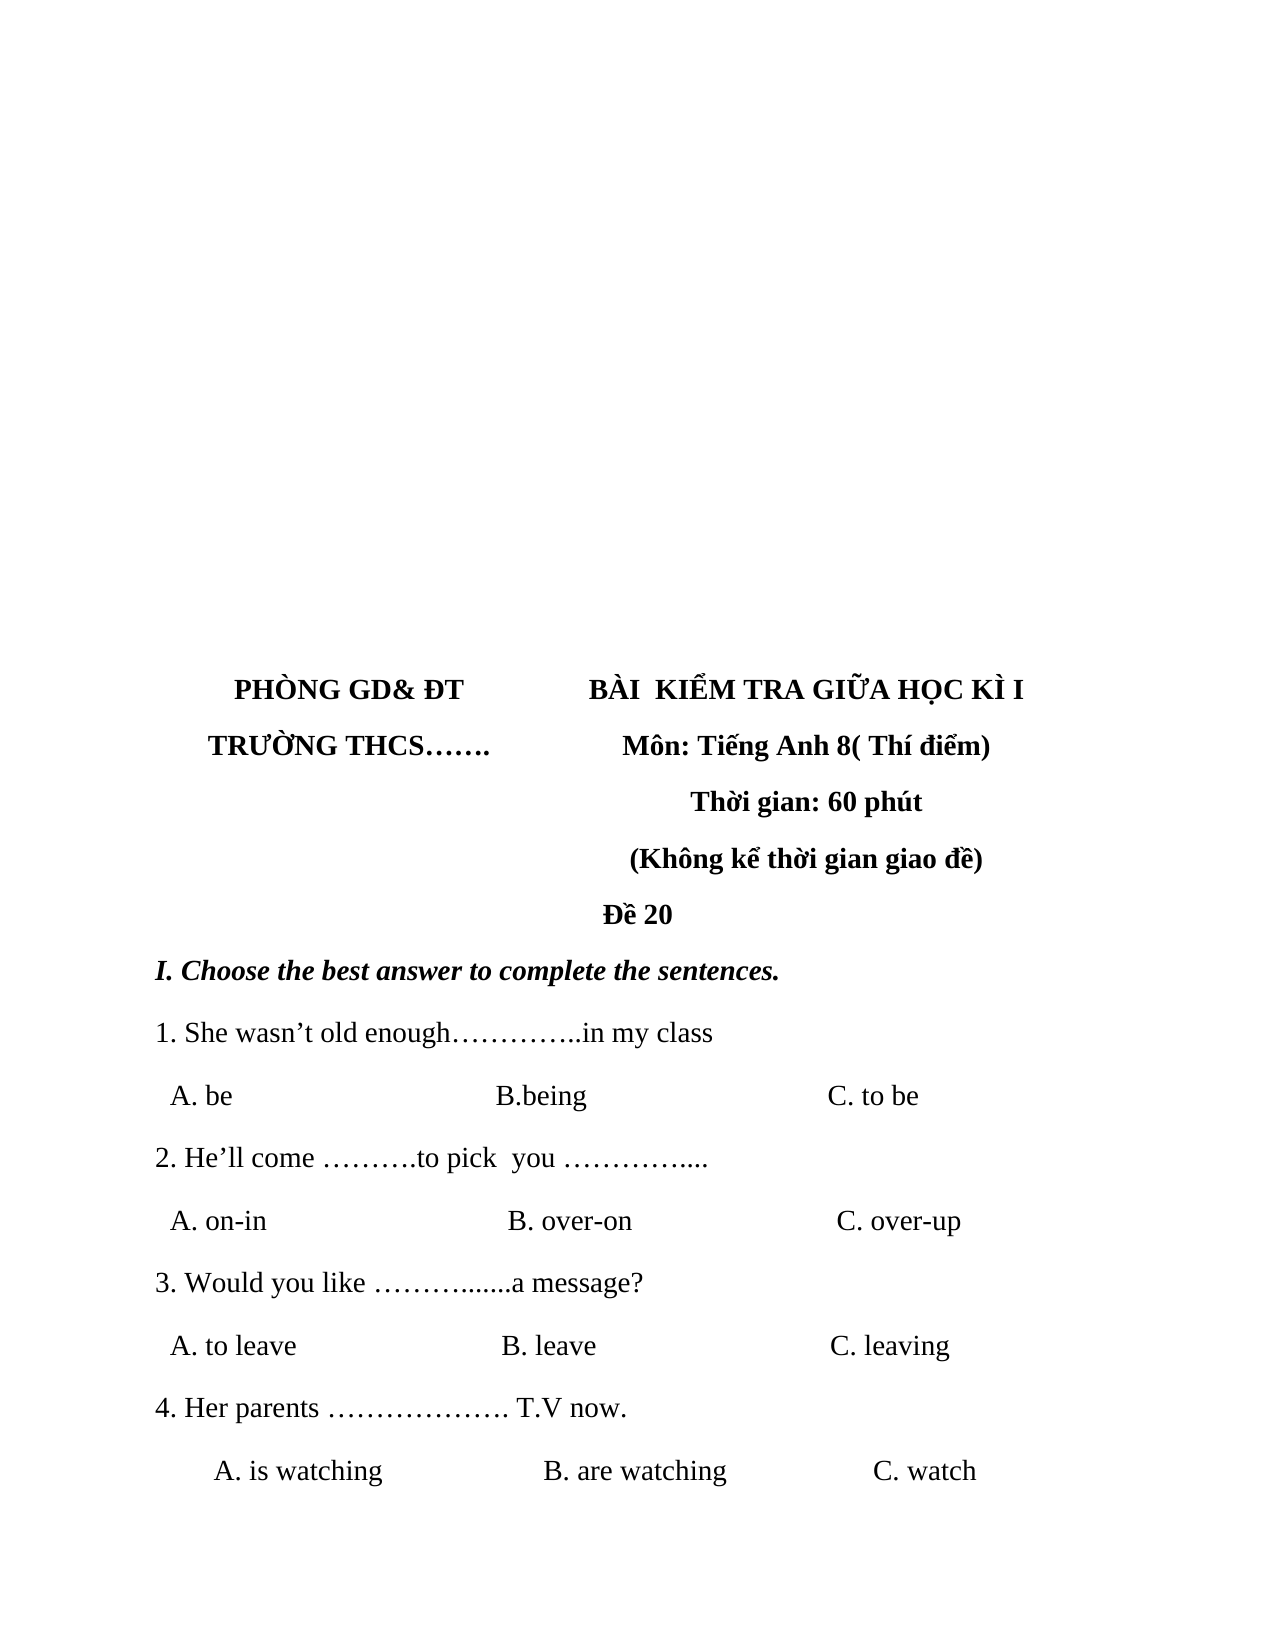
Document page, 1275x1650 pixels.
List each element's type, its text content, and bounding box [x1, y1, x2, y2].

text A. be B.being C. to be [155, 1074, 1120, 1112]
text 4. Her parents ………………. T.V now. [155, 1387, 1120, 1424]
text A. on-in B. over-on C. over-up [155, 1199, 1120, 1237]
text A. is watching B. are watching C. watch [155, 1449, 1120, 1487]
text I. Choose the best answer to complete the sentences. [155, 949, 1120, 987]
table_header PHÒNG GD& ĐT TRƯỜNG THCS……. [161, 672, 536, 897]
text 2. He’ll come ……….to pick you ………….... [155, 1137, 1120, 1174]
table_header BÀI KIỂM TRA GIỮA HỌC KÌ I Môn: Tiếng Anh 8( Thí điểm) Thời gian: 60 phút (Không kể thời gian giao đề) [536, 672, 1076, 897]
text Đề 20 [150, 897, 1125, 930]
text A. to leave B. leave C. leaving [155, 1324, 1120, 1362]
text 3. Would you like ……….......a message? [155, 1262, 1120, 1299]
text 1. She wasn’t old enough…………..in my class [155, 1012, 1120, 1049]
